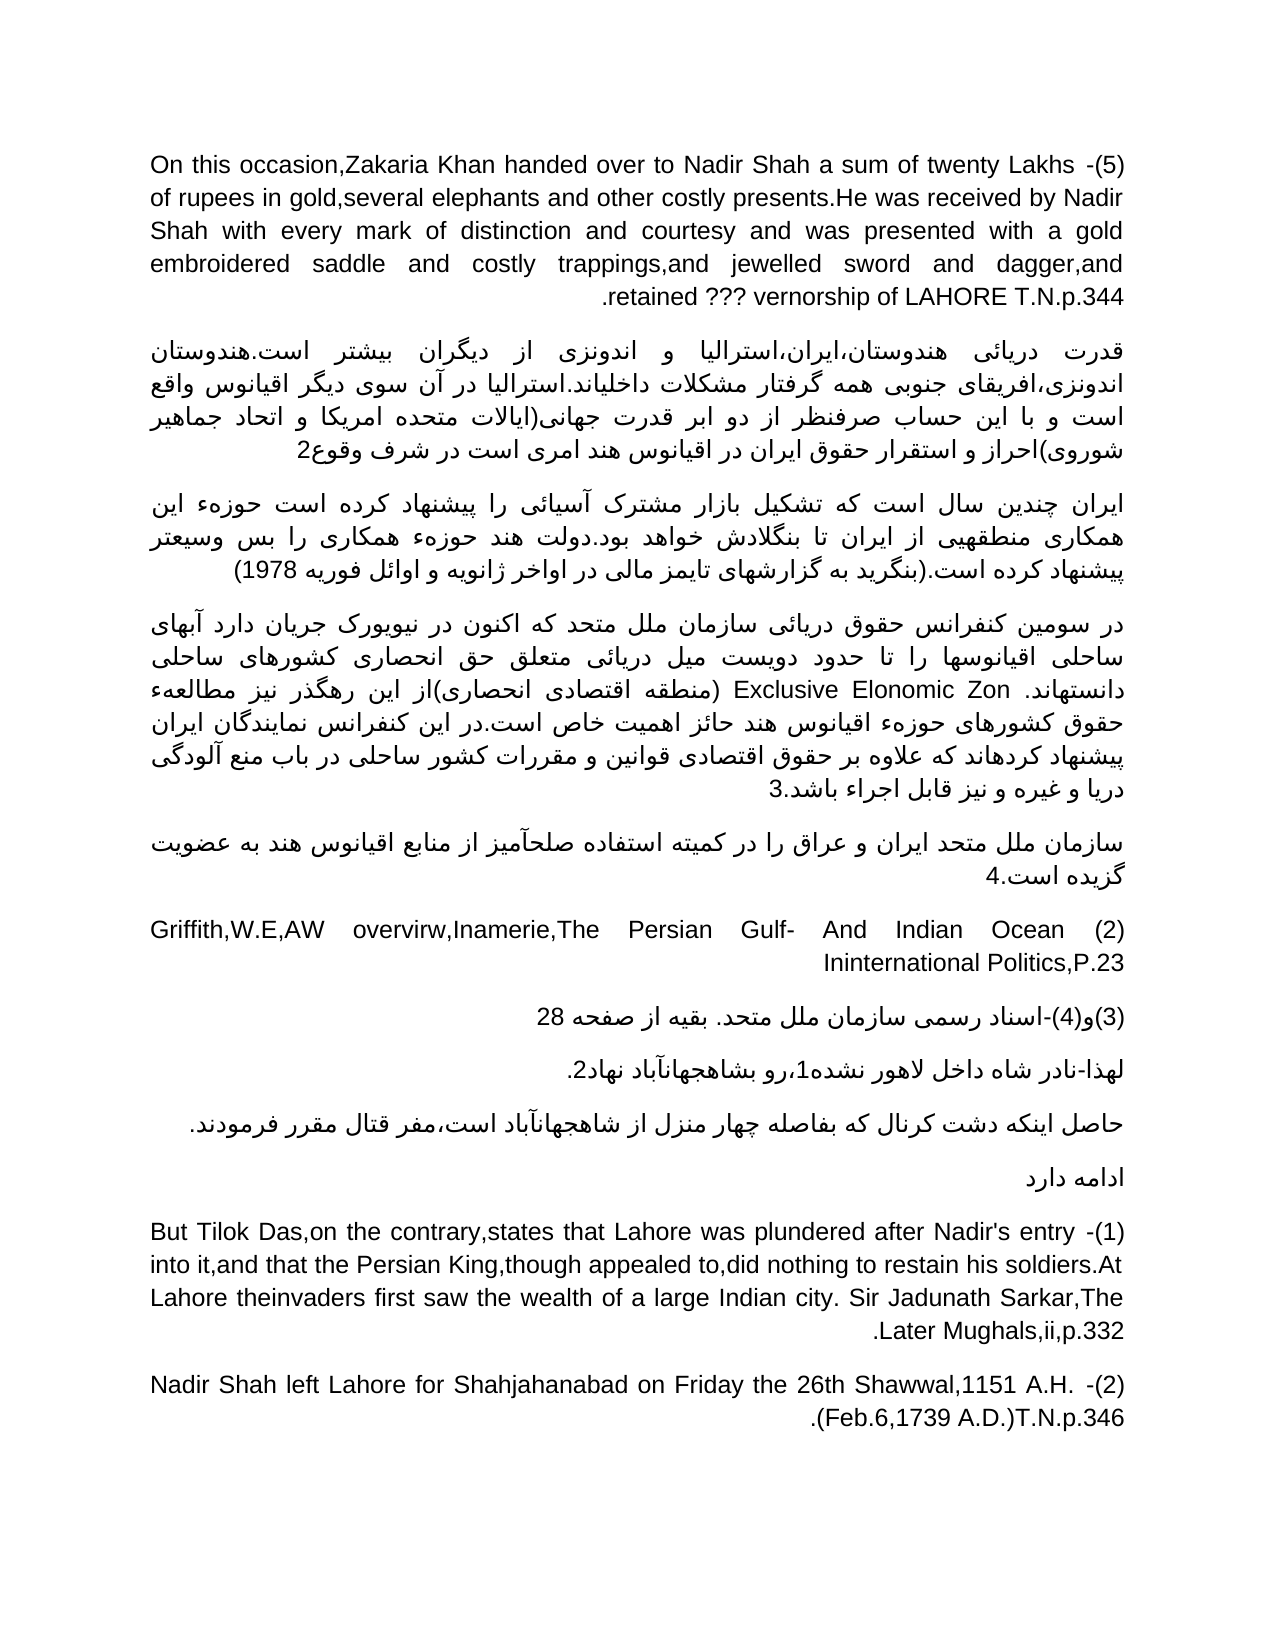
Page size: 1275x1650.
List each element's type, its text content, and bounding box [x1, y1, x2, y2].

text (5)- On this occasion,Zakaria Khan handed over to Nadir Shah a sum of twenty Lakhs of rupees in gold,several elephants and other costly presents.He was received by Nadir Shah with every mark of distinction and courtesy and was presented with a gold embroidered saddle and costly trappings,and jewelled sword and dagger,and retained ??? vernorship of LAHORE T.N.p.344. [150, 150, 1125, 311]
text (2)- Nadir Shah left Lahore for Shahjahanabad on Friday the 26th Shawwal,1151 A.H.(Feb.6,1739 A.D.)T.N.p.346. [150, 1370, 1125, 1432]
text لهذا-نادر شاه داخل لاهور نشده‏1،رو بشاهجهان‏آباد نهاد2. [150, 1055, 1125, 1084]
text ایران چندین سال است که تشکیل بازار مشترک آسیائی را پیشنهاد کرده است حوزهء این‏ همکاری منطقه‏یی از ایران تا بنگلادش خواهد بود.دولت هند حوزهء همکاری را بس وسیعتر پیشنهاد کرده است.(بنگرید به گزارشهای تایمز مالی در اواخر ژانویه و اوائل فوریه‏ 1978) [150, 489, 1125, 584]
text ادامه دارد [150, 1163, 1125, 1192]
text حاصل اینکه دشت کرنال که بفاصله چهار منزل از شاهجهان‏آباد است،مفر قتال‏ مقرر فرمودند. [150, 1109, 1125, 1138]
text (1)- But Tilok Das,on the contrary,states that Lahore was plundered after Nadir's entry into it,and that the Persian King,though appealed to,did nothing to restain his soldiers.At Lahore theinvaders first saw the wealth of a large Indian city. Sir Jadunath Sarkar,The Later Mughals,ii,p.332. [150, 1217, 1125, 1345]
text (2) Griffith,W.E,AW overvirw,Inamerie,The Persian Gulf- And Indian Ocean Ininternational Politics,P.23 [150, 914, 1125, 976]
text سازمان ملل متحد ایران و عراق را در کمیته استفاده صلح‏آمیز از منابع اقیانوس هند به عضویت گزیده است.4 [150, 828, 1125, 889]
text در سومین کنفرانس حقوق دریائی سازمان ملل متحد که اکنون در نیویورک جریان دارد آبهای ساحلی اقیانوسها را تا حدود دویست میل دریائی متعلق حق انحصاری کشورهای‏ ساحلی دانسته‏اند. Exclusive Elonomic Zon (منطقه اقتصادی‏ انحصاری)از این رهگذر نیز مطالعهء حقوق کشورهای حوزهء اقیانوس هند حائز اهمیت‏ خاص است.در این کنفرانس نمایندگان ایران پیشنهاد کرده‏اند که علاوه بر حقوق اقتصادی‏ قوانین و مقررات کشور ساحلی در باب منع آلودگی دریا و غیره و نیز قابل اجراء باشد.3 [150, 609, 1125, 803]
text (3)و(4)-اسناد رسمی سازمان ملل متحد. بقیه از صفحه 28 [150, 1001, 1125, 1030]
text قدرت دریائی هندوستان،ایران،استرالیا و اندونزی از دیگران بیشتر است.هندوستان‏ اندونزی،افریقای جنوبی همه گرفتار مشکلات داخلی‏اند.استرالیا در آن سوی دیگر اقیانوس واقع است و با این حساب صرف‏نظر از دو ابر قدرت جهانی(ایالات متحده امریکا و اتحاد جماهیر شوروی)احراز و استقرار حقوق ایران در اقیانوس هند امری است در شرف‏ وقوع‏2 [150, 336, 1125, 464]
